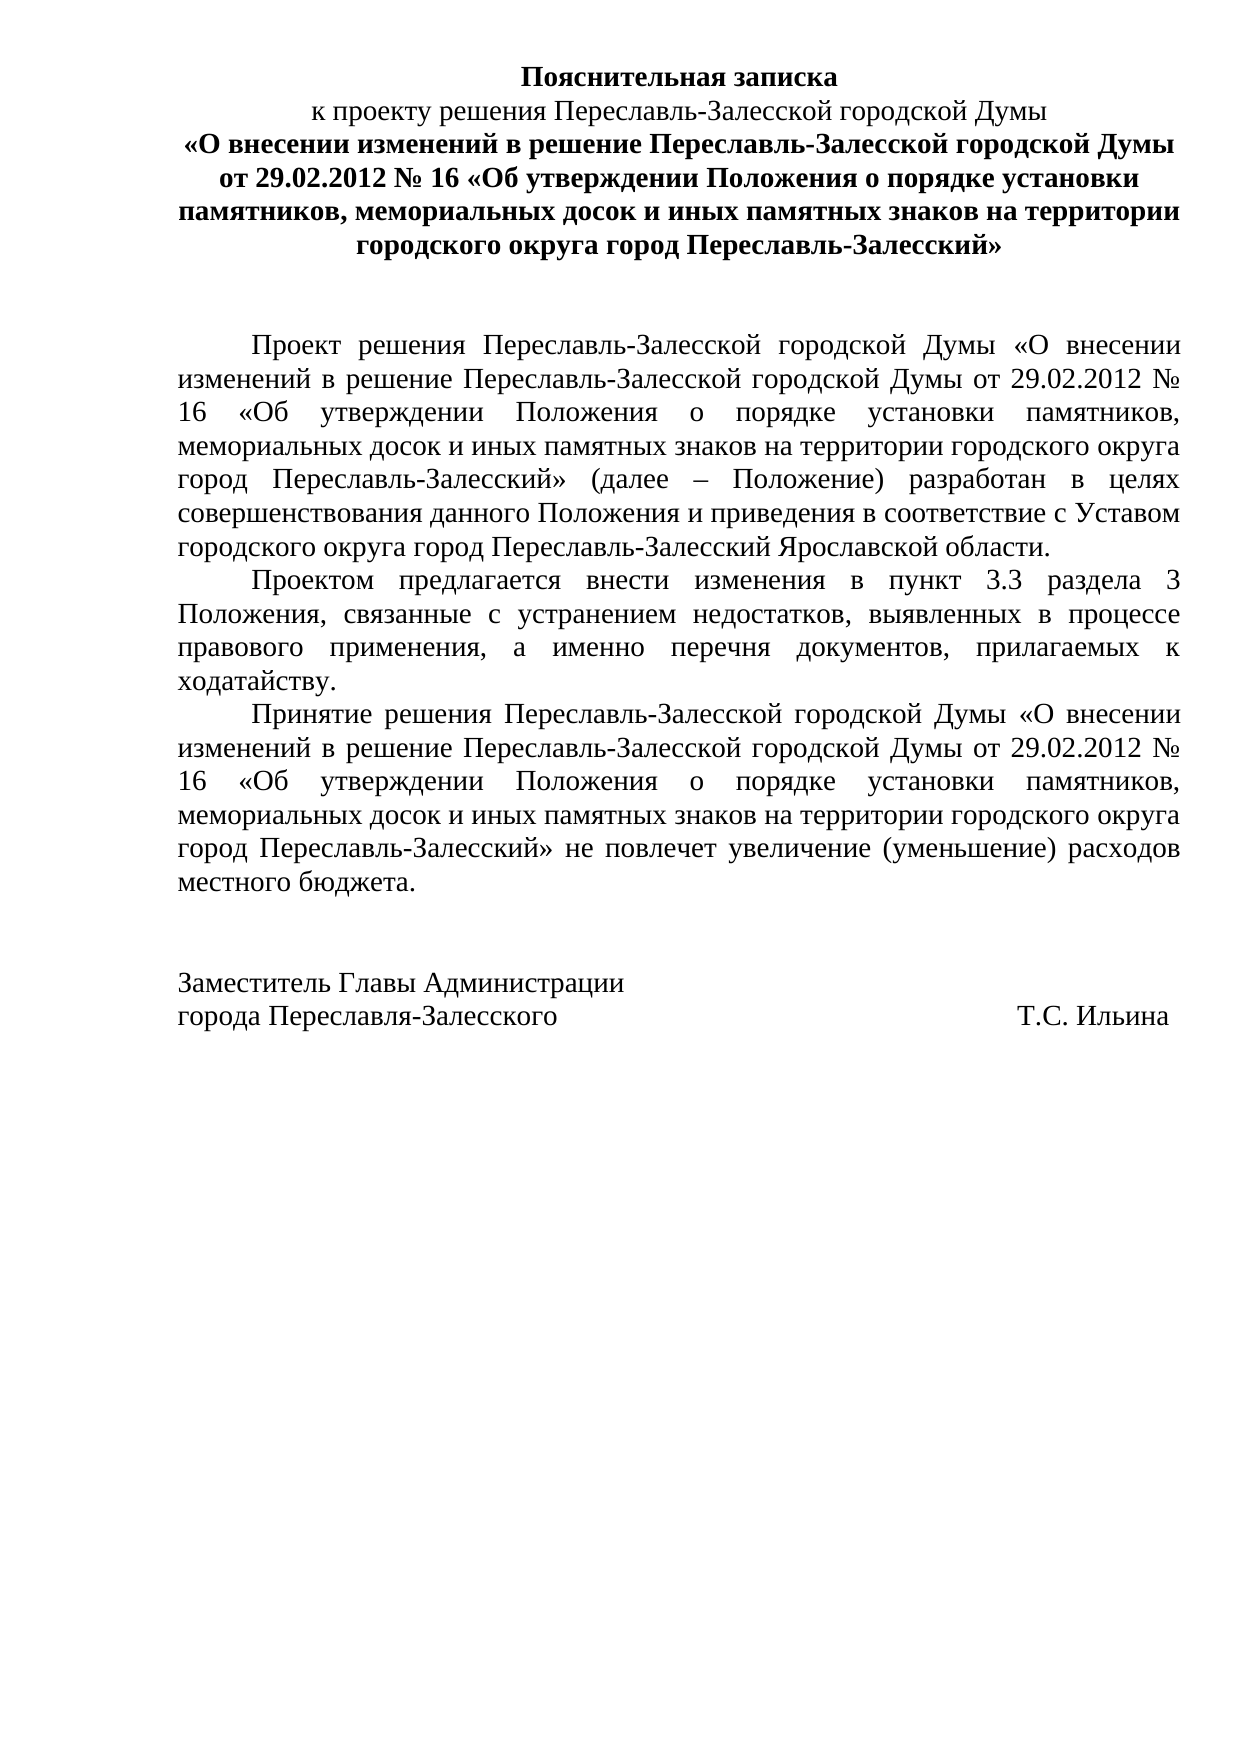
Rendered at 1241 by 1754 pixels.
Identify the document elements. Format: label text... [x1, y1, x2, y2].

list Заместитель Главы Администрации [177, 965, 1181, 998]
text Принятие решения Переславль-Залесской городской Думы «О внесении изменений в решение Переславль-Залесской городской Думы от 29.02.2012 № 16 «Об утверждении Положения о порядке установки памятников, мемориальных досок и иных памятных знаков на территории городского округа город Переславль-Залесский» не повлечет увеличение (уменьшение) расходов местного бюджета. [177, 696, 1181, 898]
text Пояснительная записка [177, 59, 1181, 93]
text Проектом предлагается внести изменения в пункт 3.3 раздела 3 Положения, связанные с устранением недостатков, выявленных в процессе правового применения, а именно перечня документов, прилагаемых к ходатайству. [177, 562, 1181, 696]
text к проекту решения Переславль-Залесской городской Думы [177, 93, 1181, 126]
text «О внесении изменений в решение Переславль-Залесской городской Думы от 29.02.2012 № 16 «Об утверждении Положения о порядке установки памятников, мемориальных досок и иных памятных знаков на территории городского округа город Переславль-Залесский» [177, 126, 1181, 260]
text Проект решения Переславль-Залесской городской Думы «О внесении изменений в решение Переславль-Залесской городской Думы от 29.02.2012 № 16 «Об утверждении Положения о порядке установки памятников, мемориальных досок и иных памятных знаков на территории городского округа город Переславль-Залесский» (далее – Положение) разработан в целях совершенствования данного Положения и приведения в соответствие с Уставом городского округа город Переславль-Залесский Ярославской области. [177, 327, 1181, 562]
list города Переславля-Залесского Т.С. Ильина [177, 998, 1181, 1032]
